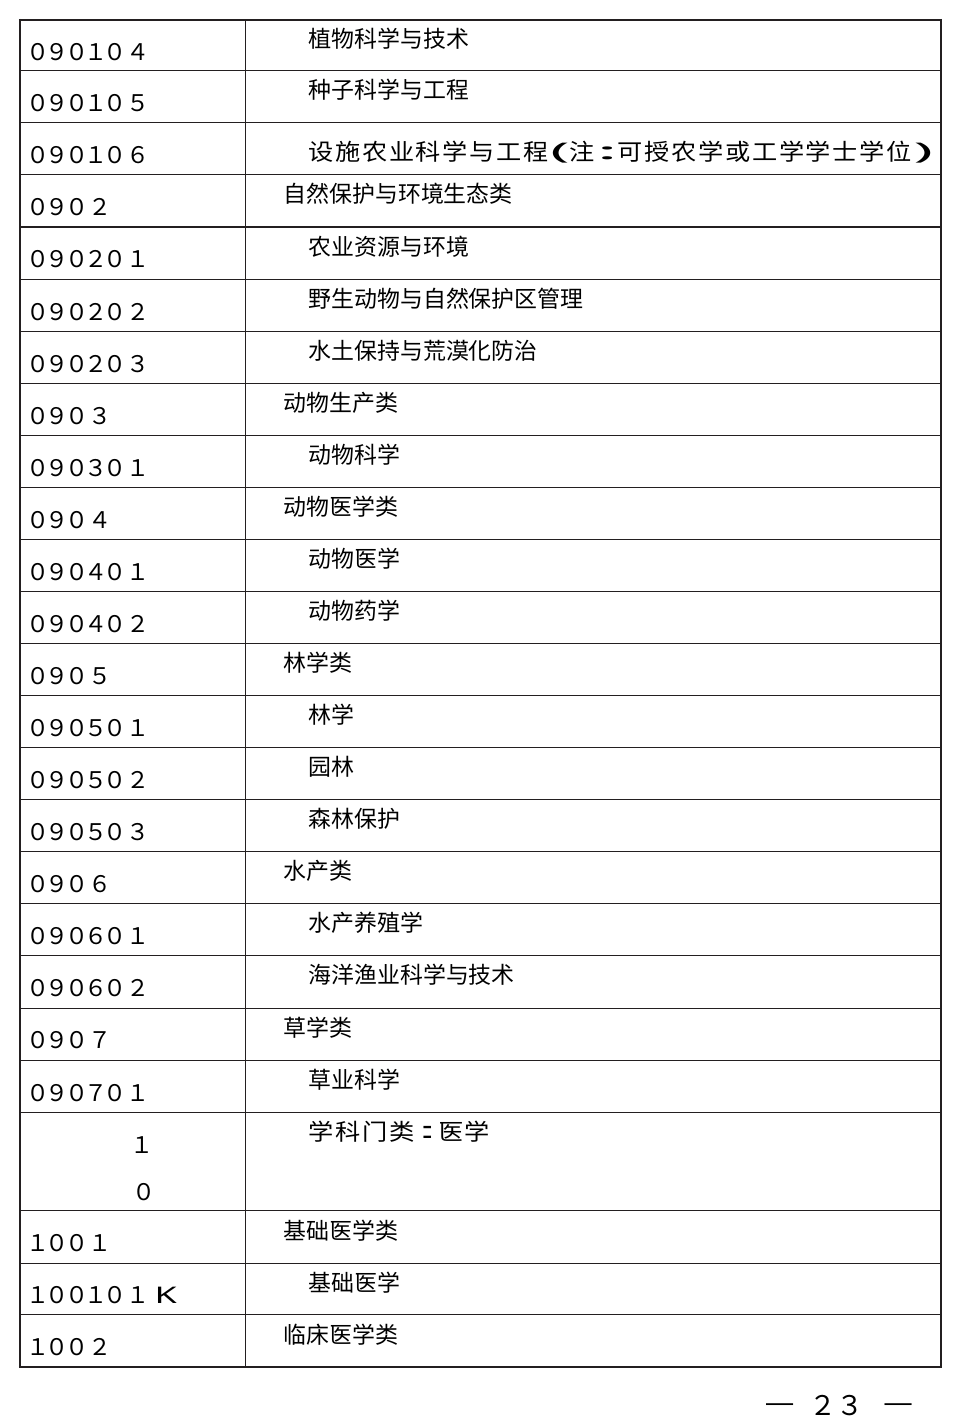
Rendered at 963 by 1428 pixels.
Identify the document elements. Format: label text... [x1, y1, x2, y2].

table_cell ０９０２０２ [21, 280, 245, 331]
table_cell 农业资源与环境 [246, 228, 940, 278]
table_cell 动物医学类 [246, 488, 940, 539]
table_cell １００１ [21, 1211, 245, 1262]
table_cell 基础医学类 [246, 1211, 940, 1262]
table_cell 动物生产类 [246, 384, 940, 435]
table_cell 林学类 [246, 644, 940, 695]
table_cell 水产养殖学 [246, 904, 940, 955]
table_cell 动物科学 [246, 436, 940, 487]
table_cell 临床医学类 [246, 1315, 940, 1366]
table_cell 学科门类:医学 [246, 1113, 940, 1210]
table_cell １０ [21, 1113, 245, 1210]
table_cell 基础医学 [246, 1264, 940, 1314]
table_header ０９０１０４ [21, 21, 245, 70]
table_cell 海洋渔业科学与技术 [246, 956, 940, 1007]
table_cell 动物医学 [246, 540, 940, 591]
table_cell ０９０１０５ [21, 71, 245, 122]
table_cell 野生动物与自然保护区管理 [246, 280, 940, 331]
table_cell ０９０２ [21, 175, 245, 226]
table_cell ０９０５０３ [21, 800, 245, 851]
table_cell １００１０１K [21, 1264, 245, 1314]
table_cell ０９０３ [21, 384, 245, 435]
table_cell 自然保护与环境生态类 [246, 175, 940, 226]
table_cell ０９０７０１ [21, 1061, 245, 1112]
table_cell ０９０６ [21, 852, 245, 903]
table_cell 种子科学与工程 [246, 71, 940, 122]
table_cell ０９０３０１ [21, 436, 245, 487]
table_cell 设施农业科学与工程(注:可授农学或工学学士学位) [246, 123, 940, 174]
table_cell 动物药学 [246, 592, 940, 643]
table_cell ０９０７ [21, 1009, 245, 1059]
text — ２３ — [8, 1382, 911, 1423]
table_cell 森林保护 [246, 800, 940, 851]
table_cell 草学类 [246, 1009, 940, 1059]
table_cell ０９０２０３ [21, 332, 245, 383]
table_cell ０９０６０１ [21, 904, 245, 955]
table_cell 草业科学 [246, 1061, 940, 1112]
table_cell 水土保持与荒漠化防治 [246, 332, 940, 383]
table_cell 林学 [246, 696, 940, 747]
table_cell ０９０５ [21, 644, 245, 695]
table_cell ０９０４０２ [21, 592, 245, 643]
table_cell ０９０５０２ [21, 748, 245, 799]
table_cell ０９０６０２ [21, 956, 245, 1007]
table_cell ０９０４０１ [21, 540, 245, 591]
table_cell ０９０５０１ [21, 696, 245, 747]
table_cell 园林 [246, 748, 940, 799]
table_header 植物科学与技术 [246, 21, 940, 70]
table_cell ０９０２０１ [21, 228, 245, 278]
table_cell １００２ [21, 1315, 245, 1366]
table_cell 水产类 [246, 852, 940, 903]
table_cell ０９０１０６ [21, 123, 245, 174]
table_cell ０９０４ [21, 488, 245, 539]
